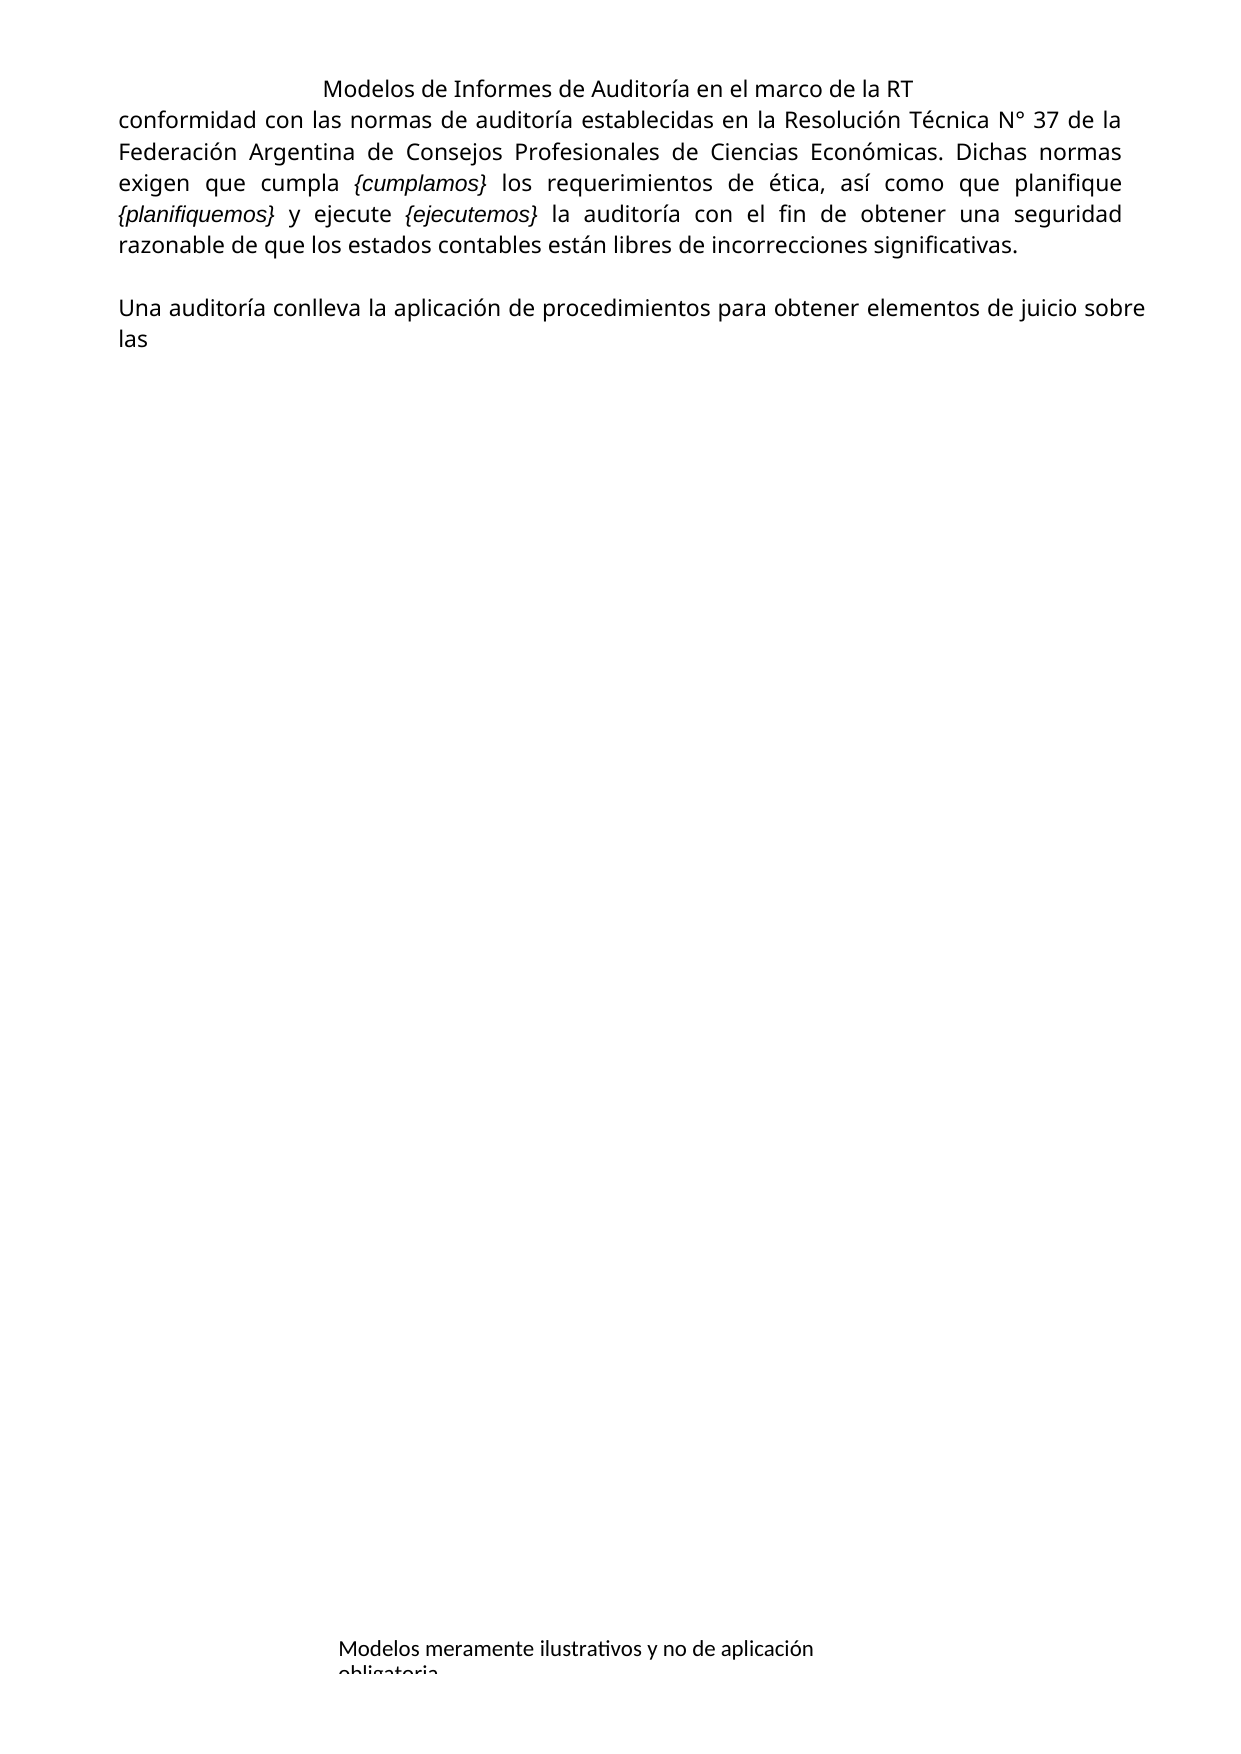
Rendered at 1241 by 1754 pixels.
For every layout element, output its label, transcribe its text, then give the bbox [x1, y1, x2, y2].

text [118, 104, 1123, 260]
text Una auditoría conlleva la aplicación de procedimientos para obtener elementos de juicio sobre las [118, 292, 1146, 354]
